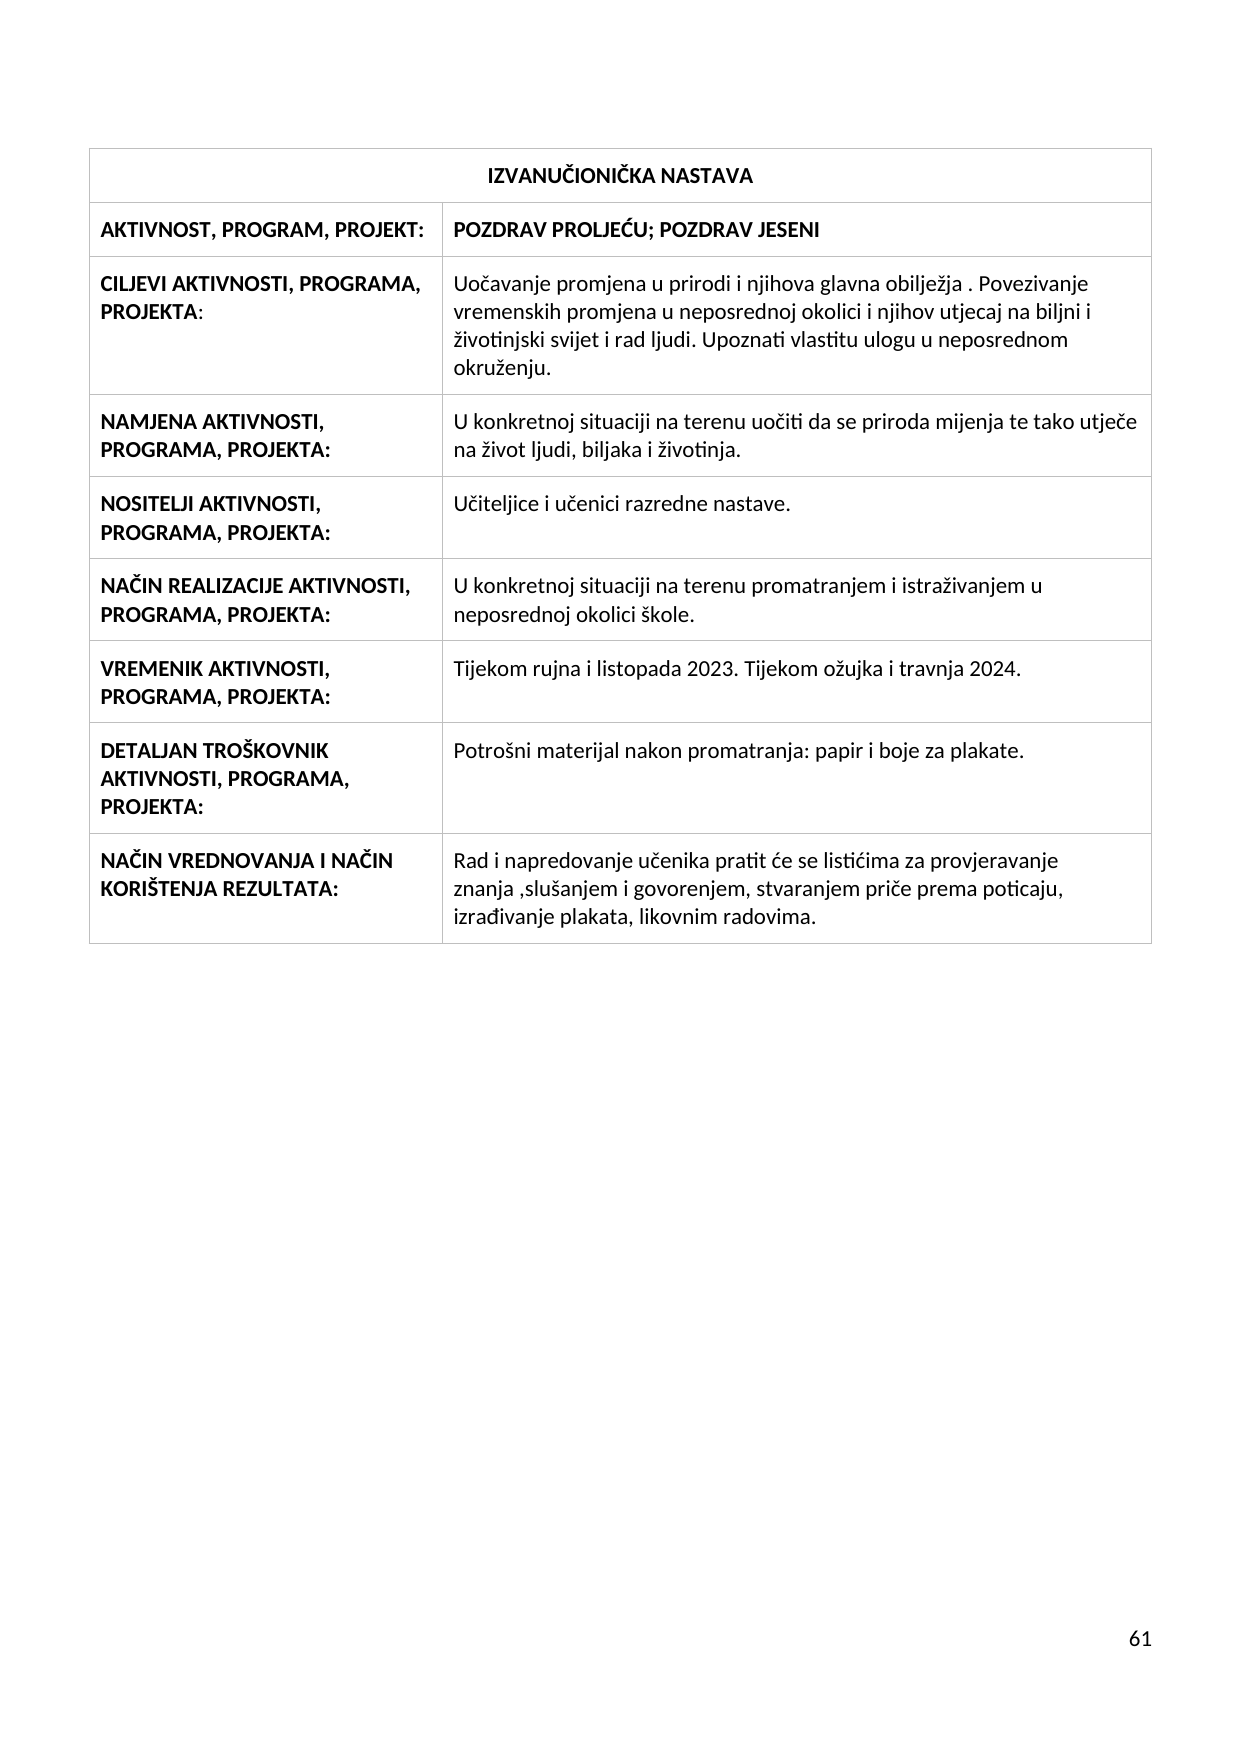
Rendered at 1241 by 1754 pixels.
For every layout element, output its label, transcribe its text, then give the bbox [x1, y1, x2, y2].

table_cell CILJEVI AKTIVNOSTI, PROGRAMA, PROJEKTA: [90, 257, 442, 394]
table_cell Rad i napredovanje učenika pratit će se listićima za provjeravanje znanja ,slušanjem i govorenjem, stvaranjem priče prema poticaju, izrađivanje plakata, likovnim radovima. [443, 834, 1151, 942]
table_cell NAMJENA AKTIVNOSTI, PROGRAMA, PROJEKTA: [90, 395, 442, 476]
table_cell Potrošni materijal nakon promatranja: papir i boje za plakate. [443, 723, 1151, 832]
table_cell U konkretnoj situaciji na terenu uočiti da se priroda mijenja te tako utječe na život ljudi, biljaka i životinja. [443, 395, 1151, 476]
table_cell Učiteljice i učenici razredne nastave. [443, 477, 1151, 558]
table_header IZVANUČIONIČKA NASTAVA [90, 149, 1151, 202]
table_cell NOSITELJI AKTIVNOSTI, PROGRAMA, PROJEKTA: [90, 477, 442, 558]
table_cell DETALJAN TROŠKOVNIK AKTIVNOSTI, PROGRAMA, PROJEKTA: [90, 723, 442, 832]
table_cell NAČIN REALIZACIJE AKTIVNOSTI, PROGRAMA, PROJEKTA: [90, 559, 442, 640]
table_cell VREMENIK AKTIVNOSTI, PROGRAMA, PROJEKTA: [90, 641, 442, 722]
table_cell POZDRAV PROLJEĆU; POZDRAV JESENI [443, 203, 1151, 256]
table_cell NAČIN VREDNOVANJA I NAČIN KORIŠTENJA REZULTATA: [90, 834, 442, 942]
table_cell Tijekom rujna i listopada 2023. Tijekom ožujka i travnja 2024. [443, 641, 1151, 722]
table_cell AKTIVNOST, PROGRAM, PROJEKT: [90, 203, 442, 256]
table_cell U konkretnoj situaciji na terenu promatranjem i istraživanjem u neposrednoj okolici škole. [443, 559, 1151, 640]
table_cell Uočavanje promjena u prirodi i njihova glavna obilježja . Povezivanje vremenskih promjena u neposrednoj okolici i njihov utjecaj na biljni i životinjski svijet i rad ljudi. Upoznati vlastitu ulogu u neposrednom okruženju. [443, 257, 1151, 394]
